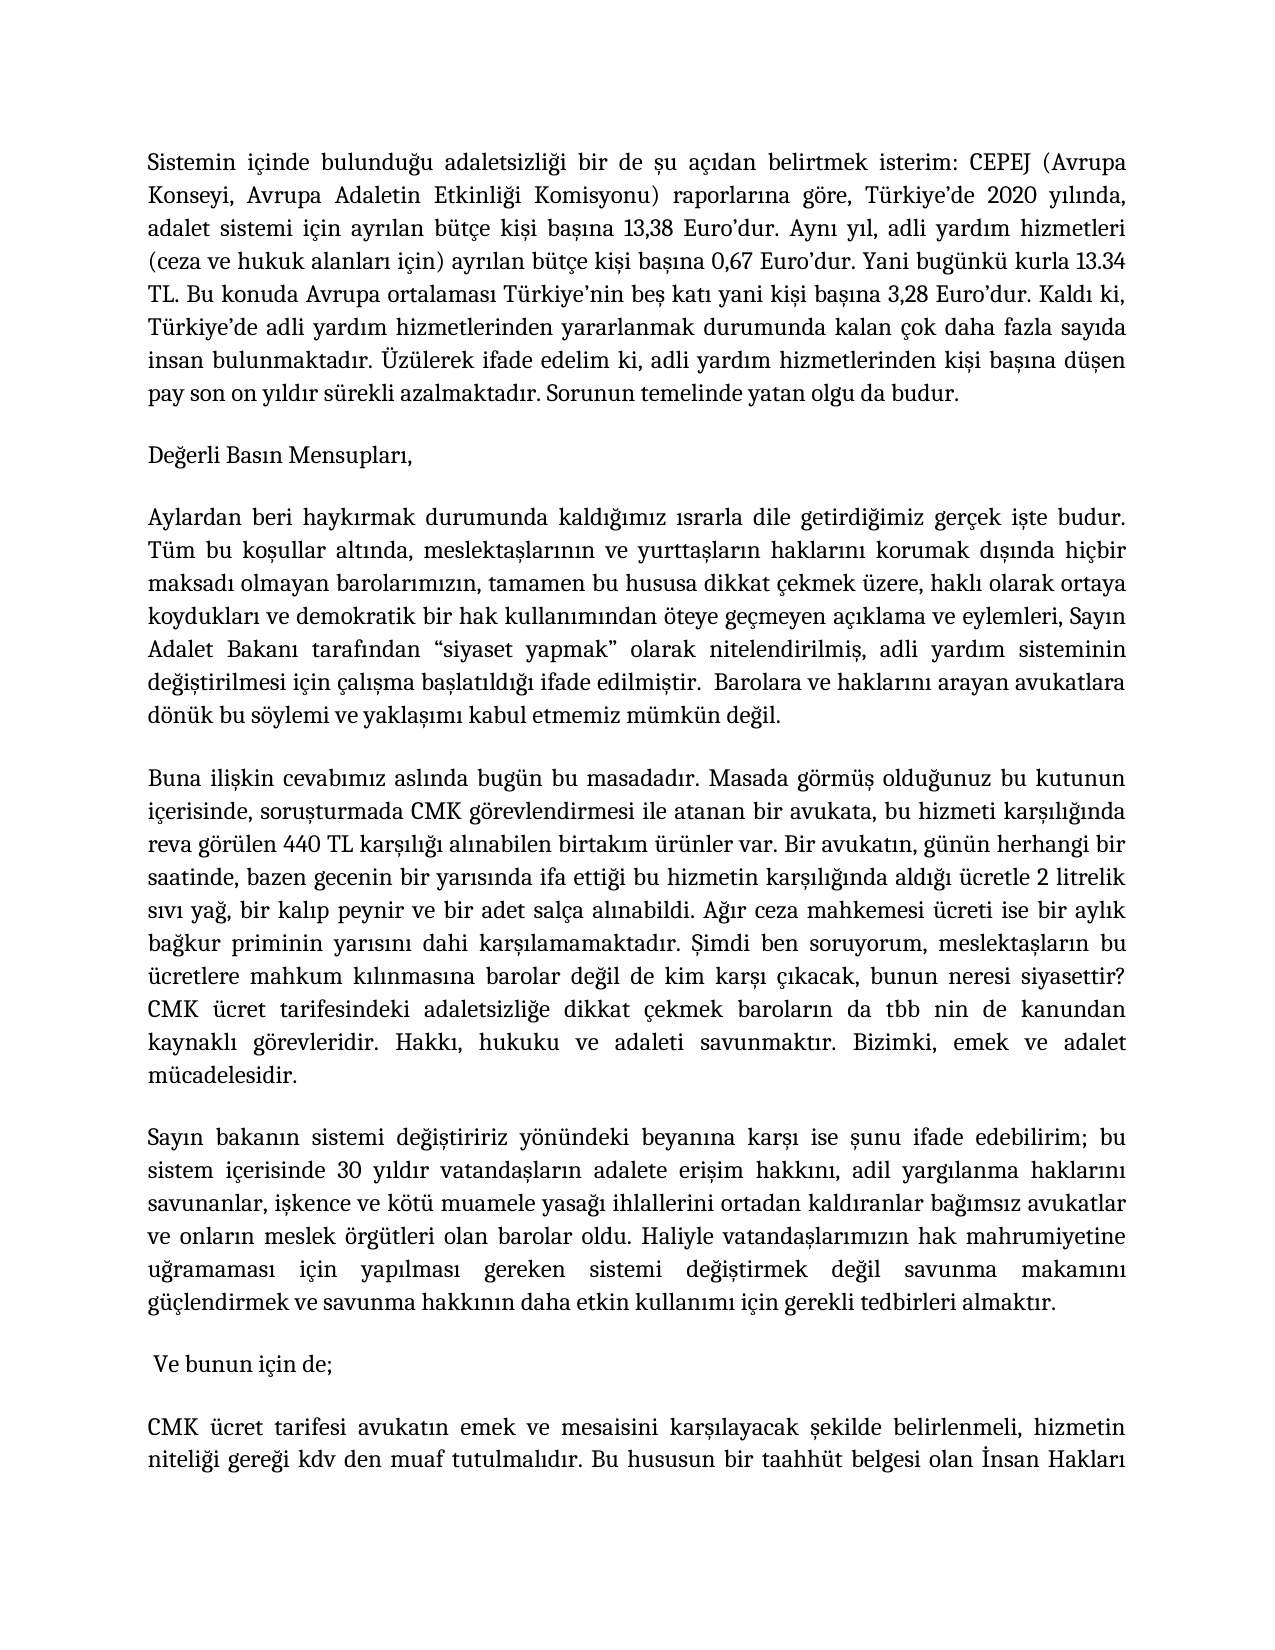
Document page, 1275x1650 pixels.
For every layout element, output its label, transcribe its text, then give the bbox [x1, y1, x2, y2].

text Buna ilişkin cevabımız aslında bugün bu masadadır. Masada görmüş olduğunuz bu kutunun içerisinde, soruşturmada CMK görevlendirmesi ile atanan bir avukata, bu hizmeti karşılığında reva görülen 440 TL karşılığı alınabilen birtakım ürünler var. Bir avukatın, günün herhangi bir saatinde, bazen gecenin bir yarısında ifa ettiği bu hizmetin karşılığında aldığı ücretle 2 litrelik sıvı yağ, bir kalıp peynir ve bir adet salça alınabildi. Ağır ceza mahkemesi ücreti ise bir aylık bağkur priminin yarısını dahi karşılamamaktadır. Şimdi ben soruyorum, meslektaşların bu ücretlere mahkum kılınmasına barolar değil de kim karşı çıkacak, bunun neresi siyasettir? CMK ücret tarifesindeki adaletsizliğe dikkat çekmek baroların da tbb nin de kanundan kaynaklı görevleridir. Hakkı, hukuku ve adaleti savunmaktır. Bizimki, emek ve adalet mücadelesidir. [148, 763, 1127, 1089]
text Sistemin içinde bulunduğu adaletsizliği bir de şu açıdan belirtmek isterim: CEPEJ (Avrupa Konseyi, Avrupa Adaletin Etkinliği Komisyonu) raporlarına göre, Türkiye’de 2020 yılında, adalet sistemi için ayrılan bütçe kişi başına 13,38 Euro’dur. Aynı yıl, adli yardım hizmetleri (ceza ve hukuk alanları için) ayrılan bütçe kişi başına 0,67 Euro’dur. Yani bugünkü kurla 13.34 TL. Bu konuda Avrupa ortalaması Türkiye’nin beş katı yani kişi başına 3,28 Euro’dur. Kaldı ki, Türkiye’de adli yardım hizmetlerinden yararlanmak durumunda kalan çok daha fazla sayıda insan bulunmaktadır. Üzülerek ifade edelim ki, adli yardım hizmetlerinden kişi başına düşen pay son on yıldır sürekli azalmaktadır. Sorunun temelinde yatan olgu da budur. [148, 148, 1127, 408]
text Değerli Basın Mensupları, [148, 441, 1127, 470]
text Ve bunun için de; [148, 1350, 1127, 1379]
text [148, 1412, 1127, 1474]
text Sayın bakanın sistemi değiştiririz yönündeki beyanına karşı ise şunu ifade edebilirim; bu sistem içerisinde 30 yıldır vatandaşların adalete erişim hakkını, adil yargılanma haklarını savunanlar, işkence ve kötü muamele yasağı ihlallerini ortadan kaldıranlar bağımsız avukatlar ve onların meslek örgütleri olan barolar oldu. Haliyle vatandaşlarımızın hak mahrumiyetine uğramaması için yapılması gereken sistemi değiştirmek değil savunma makamını güçlendirmek ve savunma hakkının daha etkin kullanımı için gerekli tedbirleri almaktır. [148, 1123, 1127, 1317]
text Aylardan beri haykırmak durumunda kaldığımız ısrarla dile getirdiğimiz gerçek işte budur. Tüm bu koşullar altında, meslektaşlarının ve yurttaşların haklarını korumak dışında hiçbir maksadı olmayan barolarımızın, tamamen bu hususa dikkat çekmek üzere, haklı olarak ortaya koydukları ve demokratik bir hak kullanımından öteye geçmeyen açıklama ve eylemleri, Sayın Adalet Bakanı tarafından “siyaset yapmak” olarak nitelendirilmiş, adli yardım sisteminin değiştirilmesi için çalışma başlatıldığı ifade edilmiştir. Barolara ve haklarını arayan avukatlara dönük bu söylemi ve yaklaşımı kabul etmemiz mümkün değil. [148, 503, 1127, 730]
